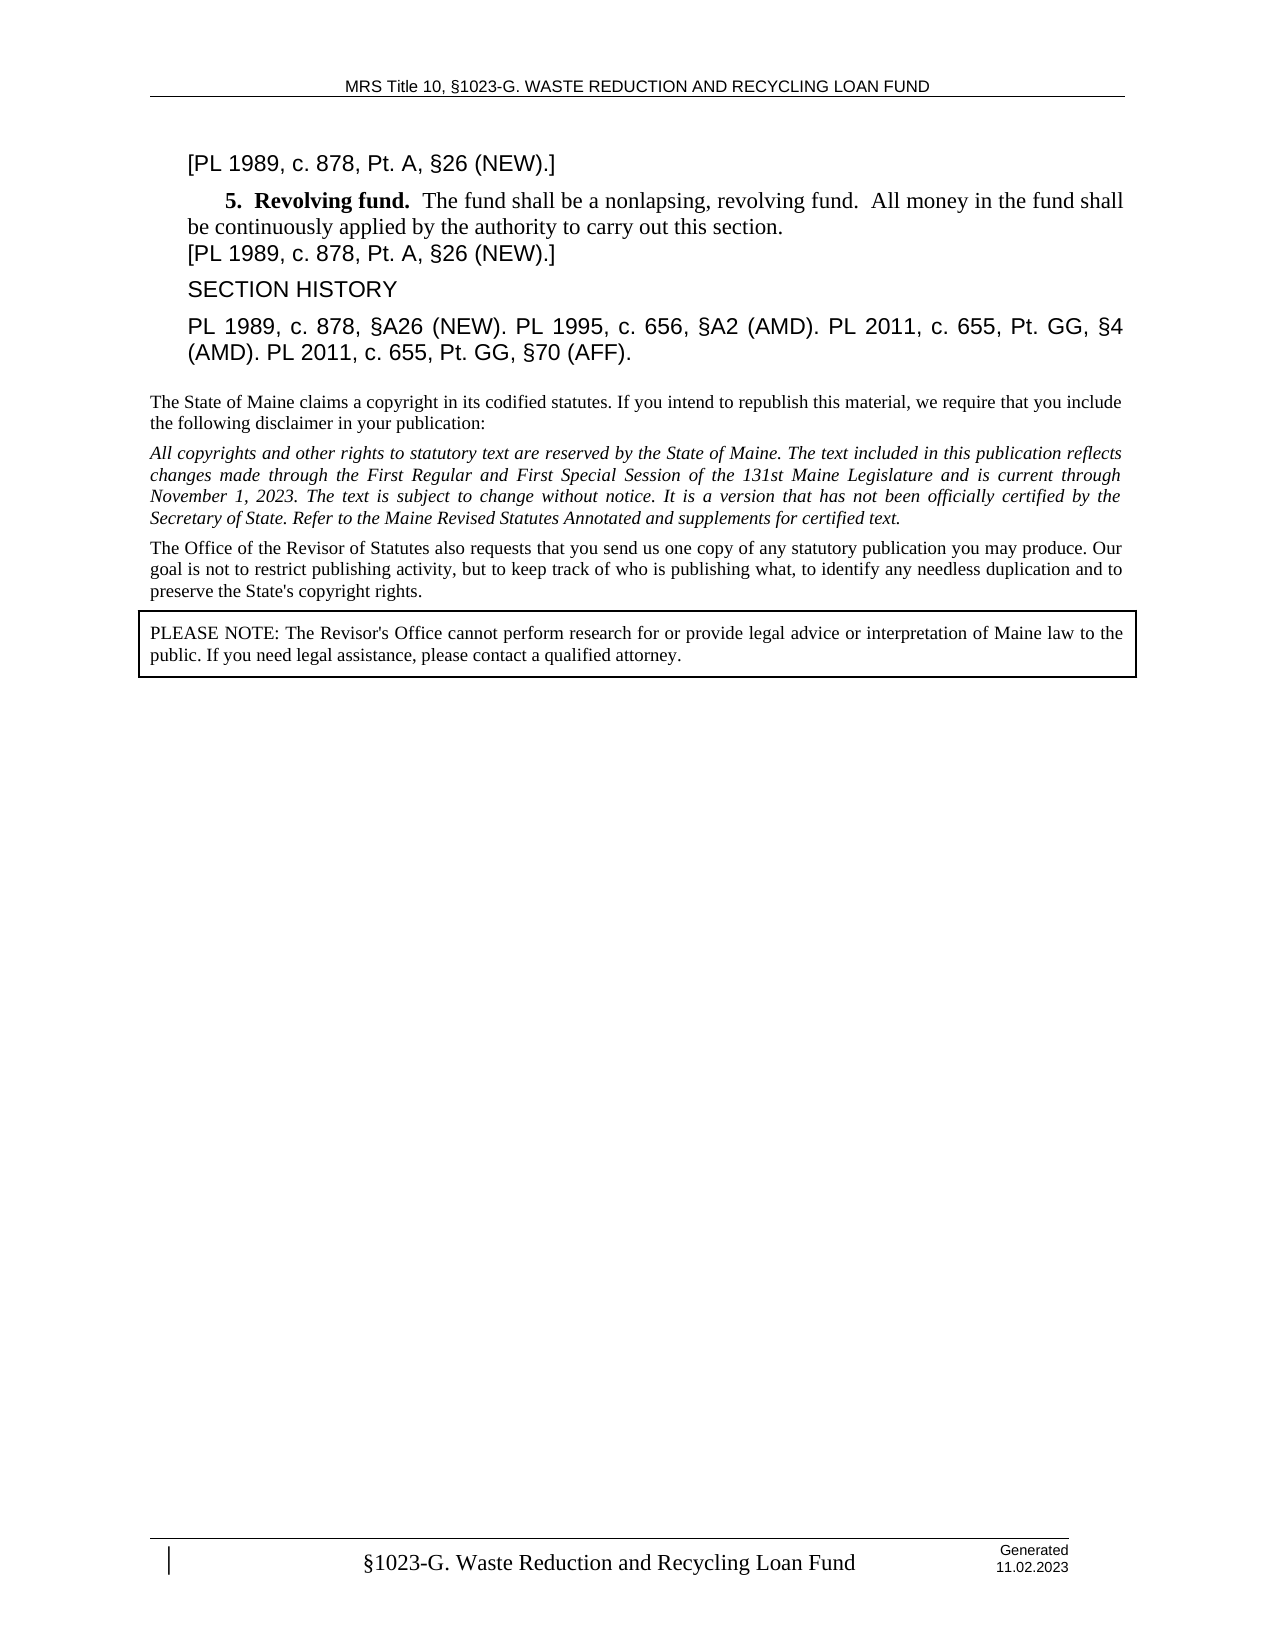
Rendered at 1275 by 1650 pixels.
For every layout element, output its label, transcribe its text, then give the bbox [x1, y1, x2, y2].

text SECTION HISTORY [187, 276, 1125, 303]
text PLEASE NOTE: The Revisor's Office cannot perform research for or provide legal advice or interpretation of Maine law to the public. If you need legal assistance, please contact a qualified attorney. [140, 612, 1135, 676]
text [PL 1989, c. 878, Pt. A, §26 (NEW).] [187, 239, 1125, 266]
text All copyrights and other rights to statutory text are reserved by the State of Maine. The text included in this publication reflects changes made through the First Regular and First Special Session of the 131st Maine Legislature and is current through November 1, 2023 . The text is subject to change without notice. It is a version that has not been officially certified by the Secretary of State. Refer to the Maine Revised Statutes Annotated and supplements for certified text. [150, 442, 1125, 528]
text The State of Maine claims a copyright in its codified statutes. If you intend to republish this material, we require that you include the following disclaimer in your publication: [150, 391, 1125, 434]
text The Office of the Revisor of Statutes also requests that you send us one copy of any statutory publication you may produce. Our goal is not to restrict publishing activity, but to keep track of who is publishing what, to identify any needless duplication and to preserve the State's copyright rights. [150, 537, 1125, 601]
text PL 1989, c. 878, §A26 (NEW). PL 1995, c. 656, §A2 (AMD). PL 2011, c. 655, Pt. GG, §4 (AMD). PL 2011, c. 655, Pt. GG, §70 (AFF). [187, 313, 1125, 366]
text 5. Revolving fund. The fund shall be a nonlapsing, revolving fund. All money in the fund shall be continuously applied by the authority to carry out this section. [187, 187, 1125, 239]
text [PL 1989, c. 878, Pt. A, §26 (NEW).] [187, 150, 1125, 176]
